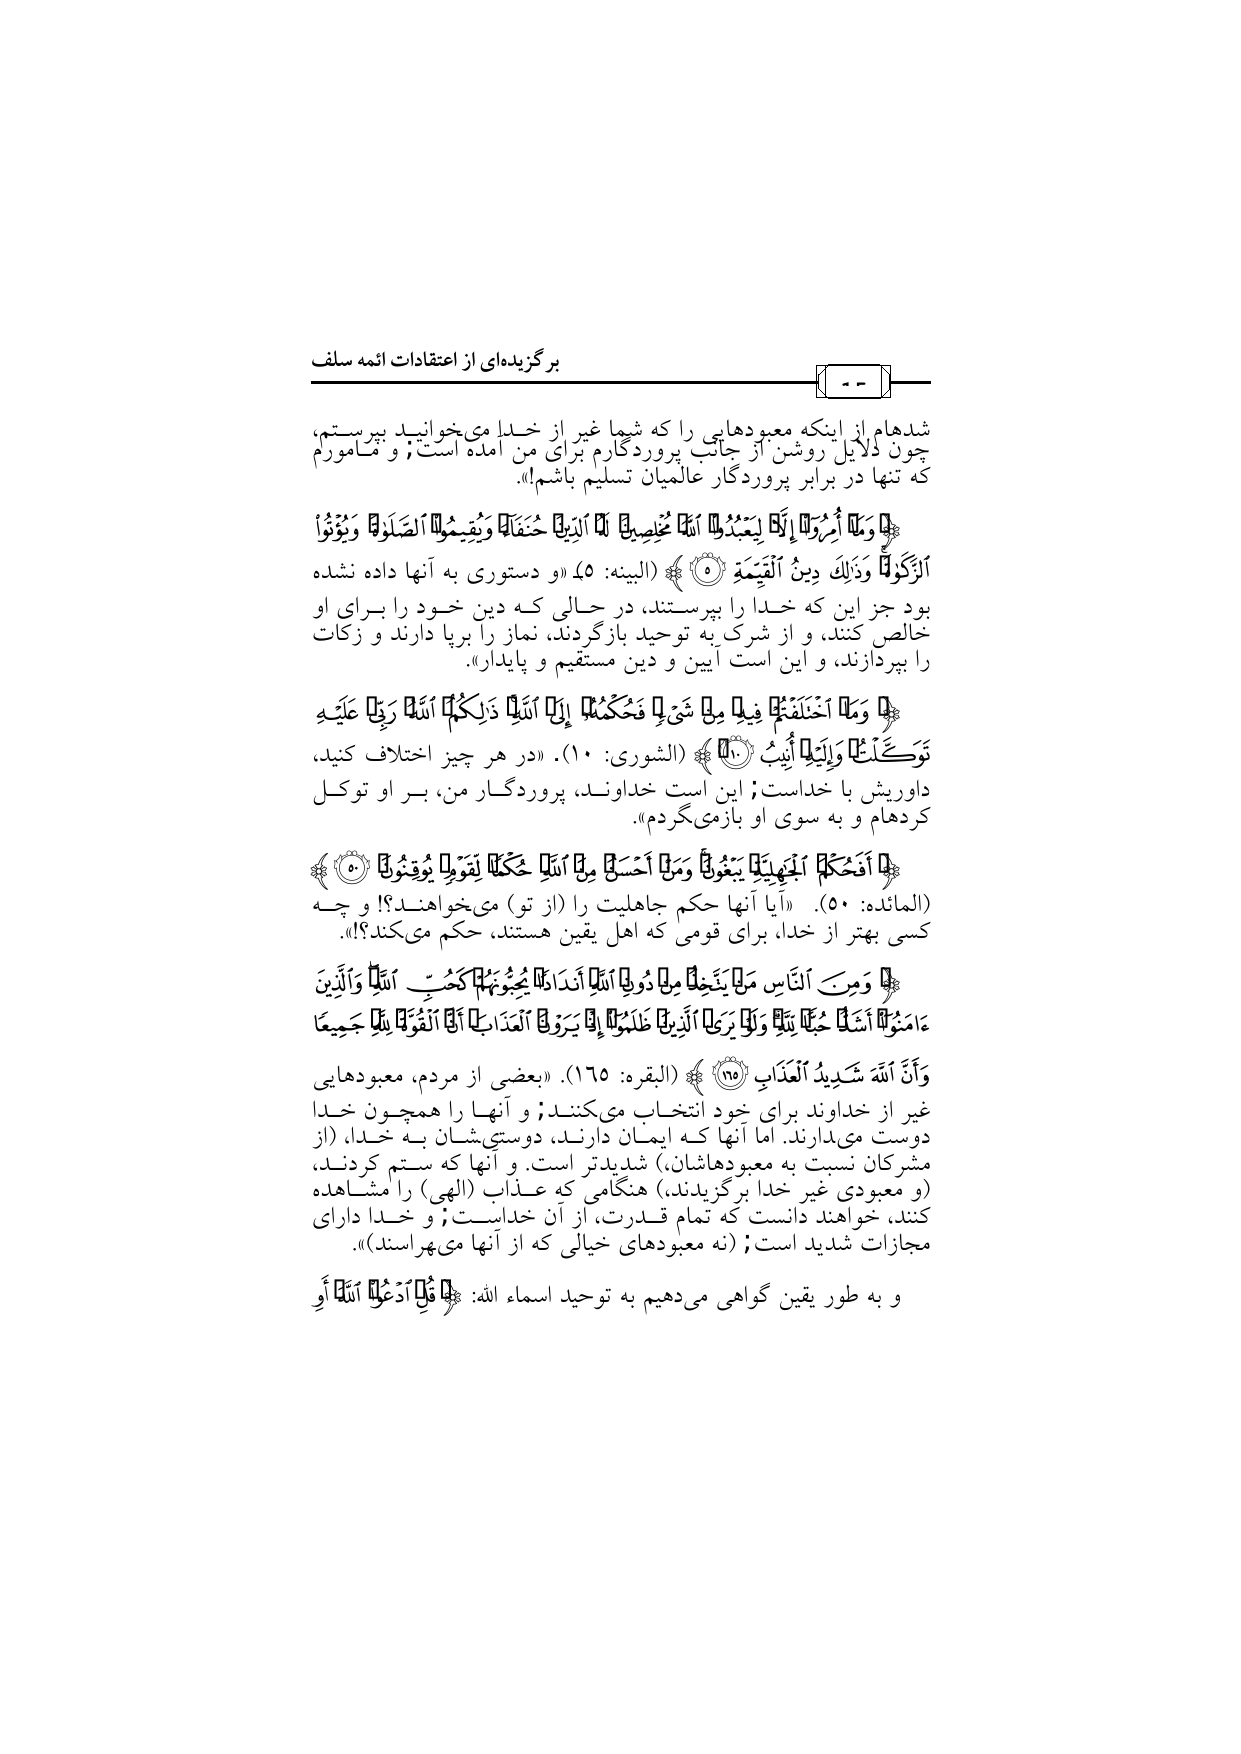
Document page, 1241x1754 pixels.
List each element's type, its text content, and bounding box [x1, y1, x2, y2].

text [311, 1262, 929, 1312]
text ﮋ ﭽ ﭾ ﭿ ﮀ ﮁ ﮂ ﮃ ﮄ ﮅ ﮆ ﮇﮈ ﮉ ﮊ ﮋ ﮌ ﮍﮎ ﮏ ﮐ ﮑ ﮒ ﮓ ﮔ ﮕ ﮖ ﮗ ﮘ ﮙ ﮚ ﮛ ﮜ ﮝ ﮞ ﮊ (البقره: 165). «بعضى از مردم، معبودهايى غير از خداوند براى خود انتخاب مى‏كنند; و آنها را همچون خدا دوست مى‏دارند. اما آنها كه ايمان دارند، دوستى‏شان به خدا، (از مشركان نسبت به معبودهاشان،) شديدتر است. و آنها كه ستم كردند، (و معبودى غير خدا برگزيدند،) هنگامى كه عذاب (الهى) را مشاهده كنند، خواهند دانست كه تمام قدرت، از آن خداست; و خدا داراى مجازات شديد است; (نه معبودهاى خيالى كه از آنها مى‏هراسند)». [311, 950, 929, 1262]
text ﮋ ﮘ ﮙ ﮚ ﮛ ﮜ ﮝ ﮞ ﮟ ﮠ ﮡ ﮢ ﮣ ﮤﮥ ﮦ ﮧ ﮨ ﮩ ﮊ (البينه: 5) «و دستوري به آنها داده نشده بود جز اين كه خدا را بپرستند، در حالي كه دين خود را براي او خالص كنند، و از شرك به توحيد بازگردند، نماز را برپا دارند و زكات را بپردازند، و اين است آيين و دين مستقيم و پايدار». [311, 495, 929, 678]
text ﮋ ﯾ ﯿ ﰀﰁ ﰂ ﰃ ﰄ ﰅ ﰆ ﰇ ﰈ ﰉﮊ (المائده: 50). «آيا آنها حكم جاهليت را (از تو) مى‏خواهند؟! و چه كسى بهتر از خدا، براى قومى كه اهل يقين هستند، حكم مى‏كند؟!». [311, 835, 929, 950]
text ﮋ ﯯ ﯰ ﯱ ﯲ ﯳ ﯴ ﯵ ﯶﯷ ﯸ ﯹ ﯺ ﯻ ﯼ ﯽ ﯾﯿ ﮊ (الشورى: 10). «در هر چيز اختلاف كنيد، داوريش با خداست; اين است خداوند، پروردگار من، بر او توكل كرده‏ام و به سوى او بازمى‏گردم». [311, 678, 929, 835]
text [311, 414, 929, 495]
